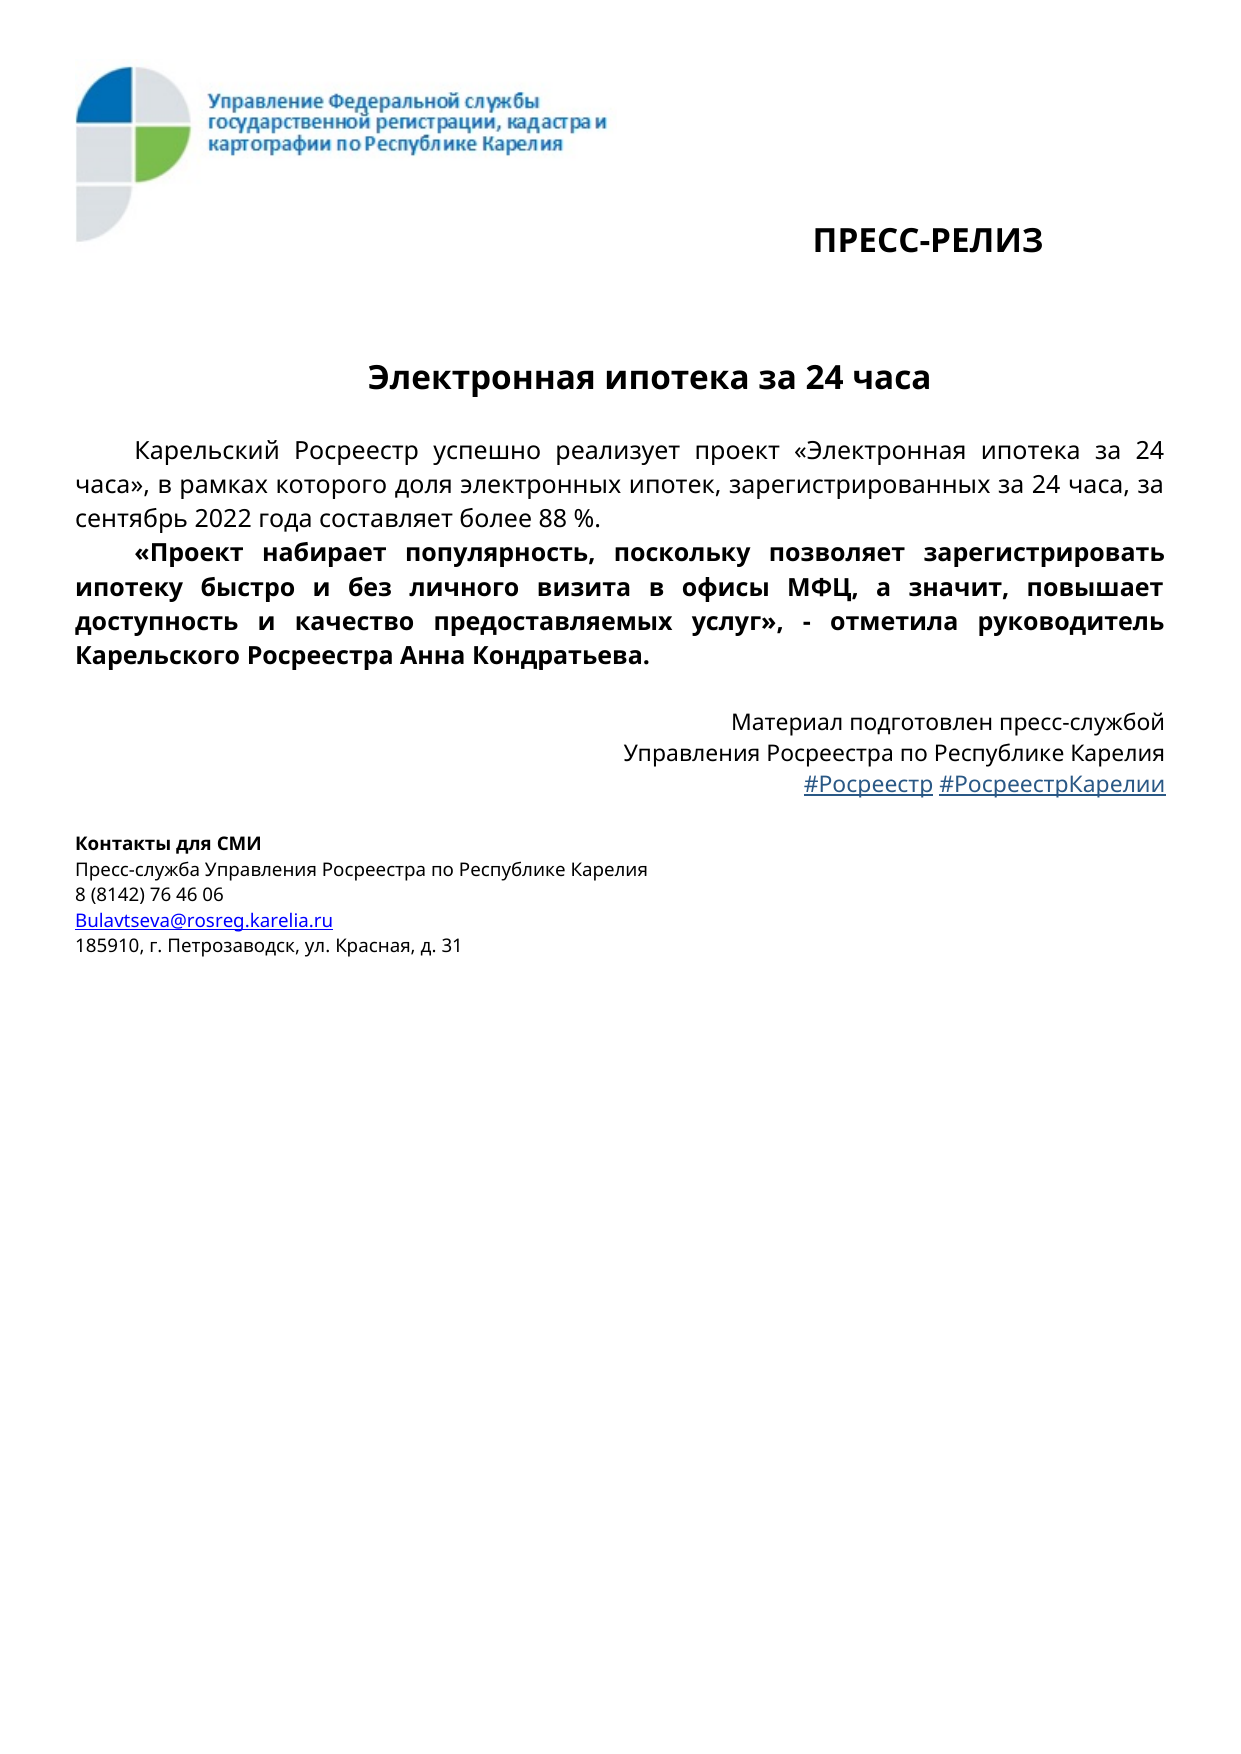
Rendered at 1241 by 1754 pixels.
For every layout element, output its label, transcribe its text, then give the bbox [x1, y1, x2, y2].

text Карельский Росреестр успешно реализует проект «Электронная ипотека за 24 часа», в рамках которого доля электронных ипотек, зарегистрированных за 24 часа, за сентябрь 2022 года составляет более 88 %. [75, 433, 1165, 535]
text #Росреестр #РосреестрКарелии [75, 768, 933, 799]
text Материал подготовлен пресс-службой [75, 705, 1165, 737]
text Контакты для СМИ [75, 830, 1165, 856]
text Bulavtseva@rosreg.karelia.ru [75, 907, 1165, 932]
text Электронная ипотека за 24 часа [75, 353, 1165, 399]
text «Проект набирает популярность, поскольку позволяет зарегистрировать ипотеку быстро и без личного визита в офисы МФЦ, а значит, повышает доступность и качество предоставляемых услуг», - отметила руководитель Карельского Росреестра Анна Кондратьева. [75, 535, 1165, 671]
text 8 (8142) 76 46 06 [75, 881, 1165, 907]
text 185910, г. Петрозаводск, ул. Красная, д. 31 [75, 932, 1165, 958]
text Управления Росреестра по Республике Карелия [75, 737, 1165, 768]
text #Росреестр #РосреестрКарелии [939, 768, 1165, 794]
picture [75, 59, 618, 253]
text Пресс-служба Управления Росреестра по Республике Карелия [75, 856, 1165, 881]
